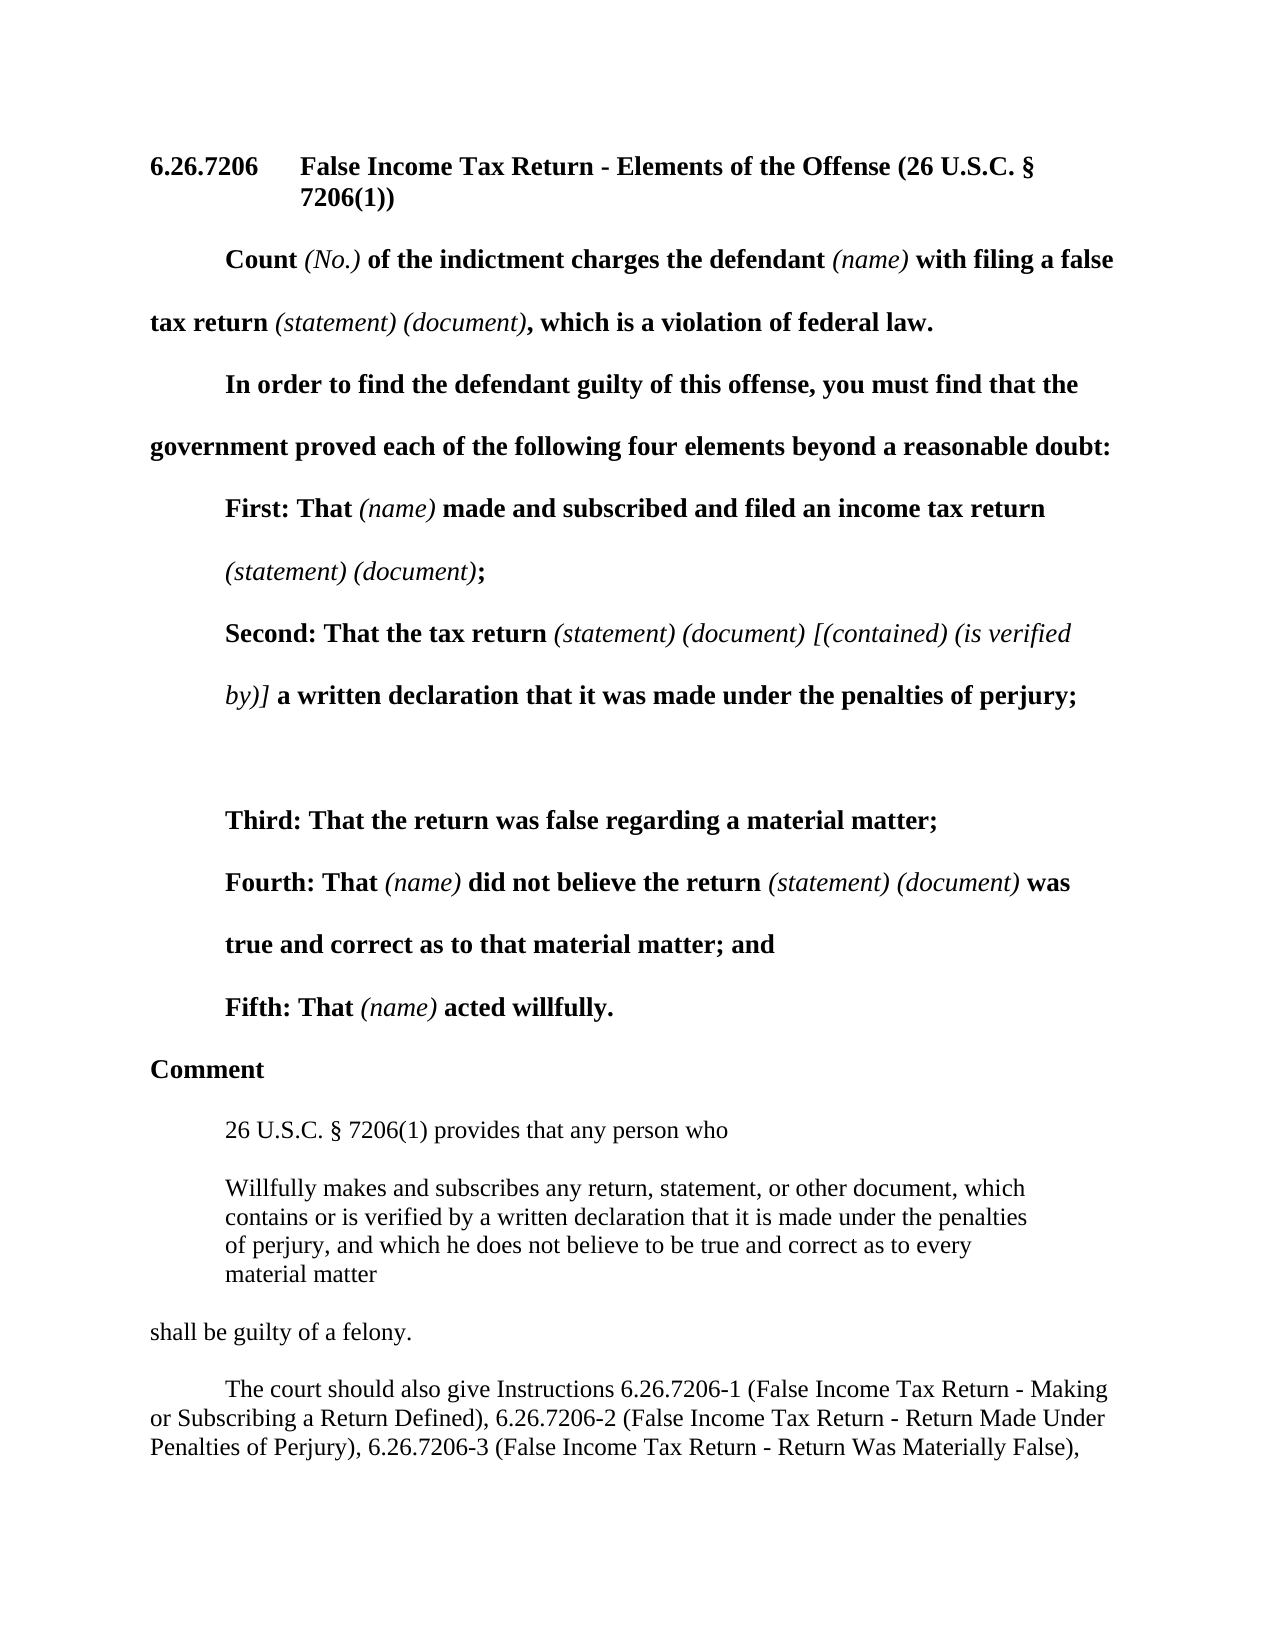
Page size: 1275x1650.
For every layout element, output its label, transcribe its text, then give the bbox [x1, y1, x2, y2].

text 26 U.S.C. § 7206(1) provides that any person who [150, 1116, 1125, 1144]
text Fifth: That (name) acted willfully. [225, 991, 1125, 1022]
text Third: That the return was false regarding a material matter; [225, 804, 1125, 835]
text In order to find the defendant guilty of this offense, you must find that the government proved each of the following four elements beyond a reasonable doubt: [150, 368, 1125, 461]
text Second: That the tax return (statement) (document) [(contained) (is verified by)] a written declaration that it was made under the penalties of perjury; [225, 617, 1125, 773]
text First: That (name) made and subscribed and filed an income tax return (statement) (document); [225, 493, 1125, 586]
text Comment [150, 1053, 1125, 1084]
text Count (No.) of the indictment charges the defendant (name) with filing a false tax return (statement) (document), which is a violation of federal law. [150, 243, 1125, 337]
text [150, 1374, 1125, 1461]
text 6.26.7206 False Income Tax Return - Elements of the Offense (26 U.S.C. § 7206(1)) [150, 150, 1125, 212]
text Willfully makes and subscribes any return, statement, or other document, which contains or is verified by a written declaration that it is made under the penalties of perjury, and which he does not believe to be true and correct as to every material matter [225, 1173, 1050, 1288]
text shall be guilty of a felony. [150, 1317, 1125, 1346]
text Fourth: That (name) did not believe the return (statement) (document) was true and correct as to that material matter; and [225, 866, 1125, 960]
